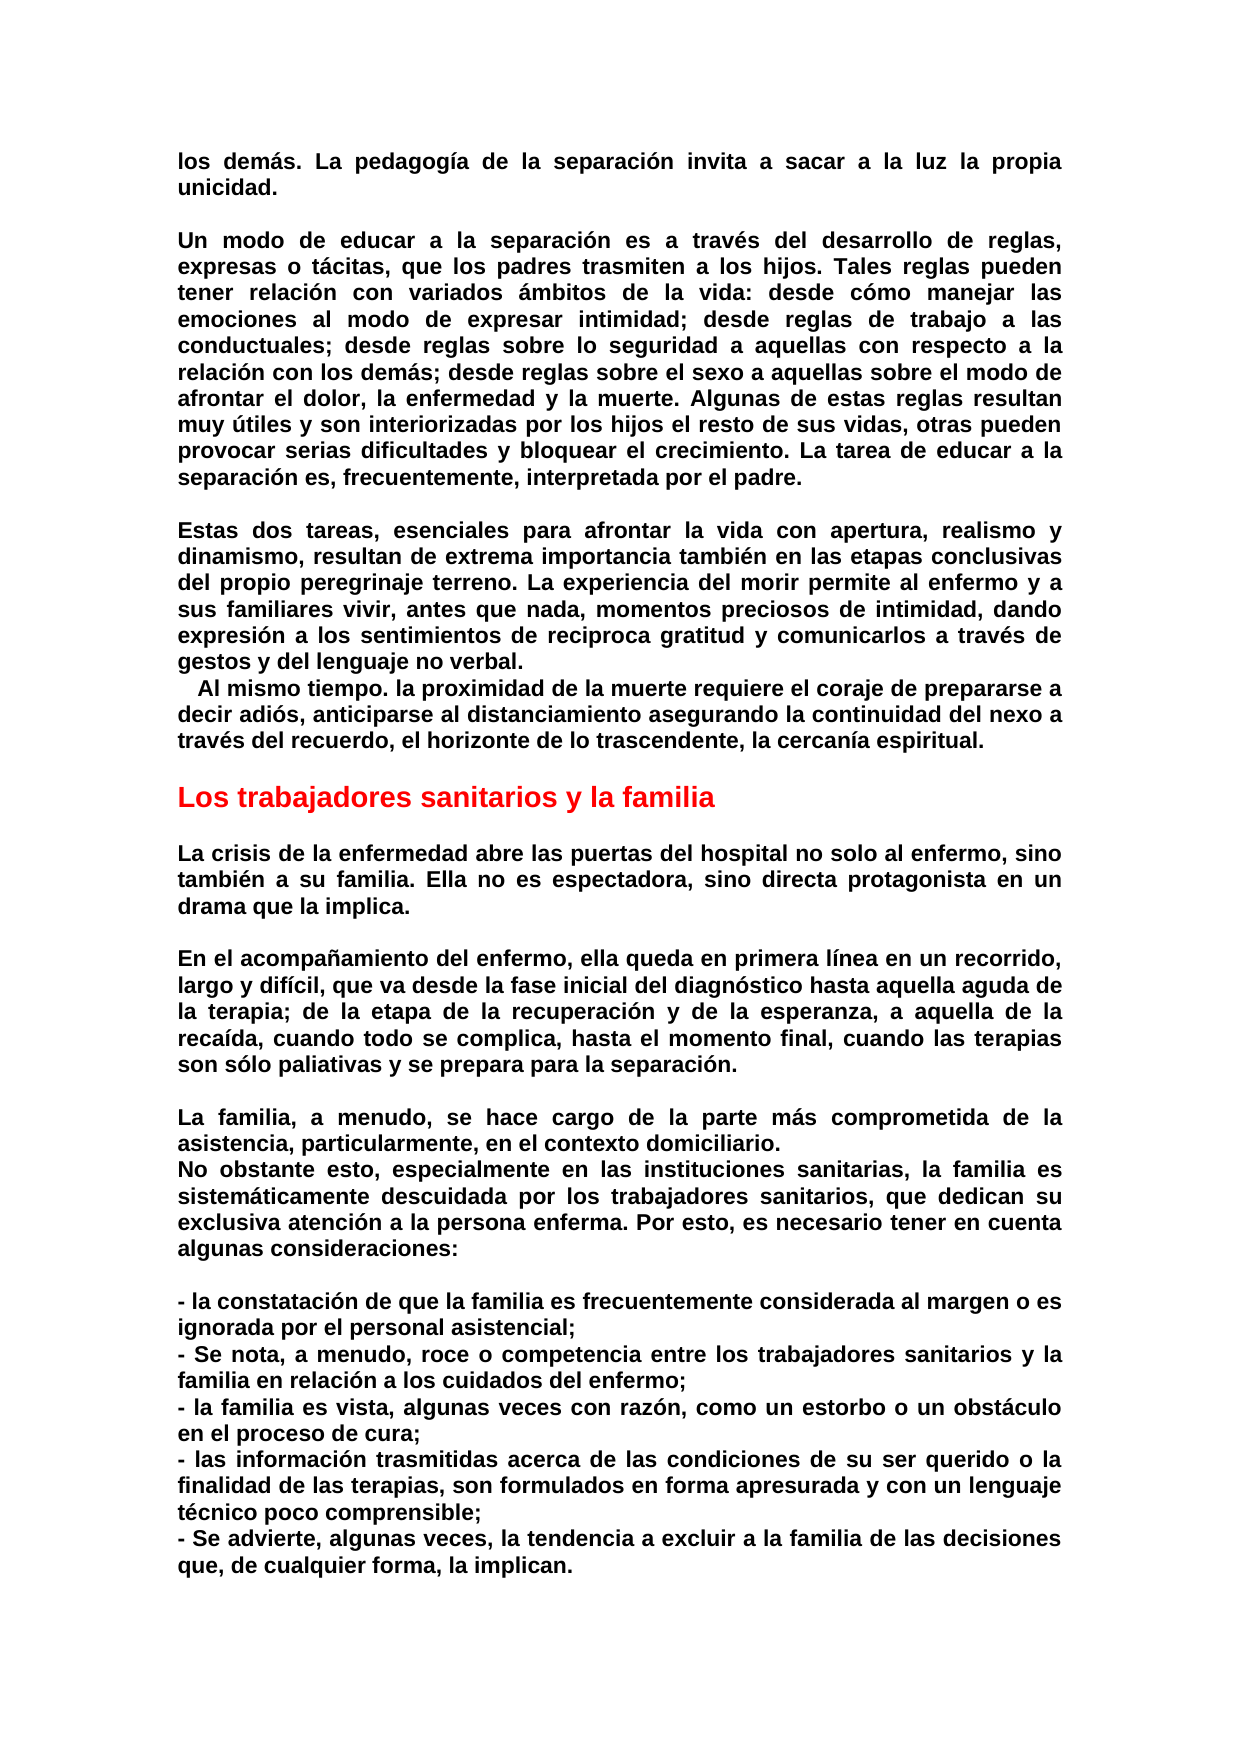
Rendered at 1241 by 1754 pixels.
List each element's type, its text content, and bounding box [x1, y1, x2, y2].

text La crisis de la enfermedad abre las puertas del hospital no solo al enfermo, sino también a su familia. Ella no es espectadora, sino directa protagonista en un drama que la implica. [177, 840, 1063, 919]
text - la constatación de que la familia es frecuentemente considerada al margen o es ignorada por el personal asistencial; [177, 1288, 1063, 1341]
text No obstante esto, especialmente en las instituciones sanitarias, la familia es sistemáticamente descuidada por los trabajadores sanitarios, que dedican su exclusiva atención a la persona enferma. Por esto, es necesario tener en cuenta algunas consideraciones: [177, 1156, 1063, 1262]
text - Se nota, a menudo, roce o competencia entre los trabajadores sanitarios y la familia en relación a los cuidados del enfermo; [177, 1341, 1063, 1393]
text Estas dos tareas, esenciales para afrontar la vida con apertura, realismo y dinamismo, resultan de extrema importancia también en las etapas conclusivas del propio peregrinaje terreno. La experiencia del morir permite al enfermo y a sus familiares vivir, antes que nada, momentos preciosos de intimidad, dando expresión a los sentimientos de reciproca gratitud y comunicarlos a través de gestos y del lenguaje no verbal. [177, 517, 1063, 675]
text Los trabajadores sanitarios y la familia [177, 780, 1063, 814]
text - Se advierte, algunas veces, la tendencia a excluir a la familia de las decisiones que, de cualquier forma, la implican. [177, 1525, 1063, 1578]
text Un modo de educar a la separación es a través del desarrollo de reglas, expresas o tácitas, que los padres trasmiten a los hijos. Tales reglas pueden tener relación con variados ámbitos de la vida: desde cómo manejar las emociones al modo de expresar intimidad; desde reglas de trabajo a las conductuales; desde reglas sobre lo seguridad a aquellas con respecto a la relación con los demás; desde reglas sobre el sexo a aquellas sobre el modo de afrontar el dolor, la enfermedad y la muerte. Algunas de estas reglas resultan muy útiles y son interiorizadas por los hijos el resto de sus vidas, otras pueden provocar serias dificultades y bloquear el crecimiento. La tarea de educar a la separación es, frecuentemente, interpretada por el padre. [177, 227, 1063, 490]
text - las información trasmitidas acerca de las condiciones de su ser querido o la finalidad de las terapias, son formulados en forma apresurada y con un lenguaje técnico poco comprensible; [177, 1446, 1063, 1525]
text Al mismo tiempo. la proximidad de la muerte requiere el coraje de prepararse a decir adiós, anticiparse al distanciamiento asegurando la continuidad del nexo a través del recuerdo, el horizonte de lo trascendente, la cercanía espiritual. [177, 675, 1063, 754]
text - la familia es vista, algunas veces con razón, como un estorbo o un obstáculo en el proceso de cura; [177, 1393, 1063, 1446]
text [177, 148, 1063, 200]
text La familia, a menudo, se hace cargo de la parte más comprometida de la asistencia, particularmente, en el contexto domiciliario. [177, 1103, 1063, 1156]
text En el acompañamiento del enfermo, ella queda en primera línea en un recorrido, largo y difícil, que va desde la fase inicial del diagnóstico hasta aquella aguda de la terapia; de la etapa de la recuperación y de la esperanza, a aquella de la recaída, cuando todo se complica, hasta el momento final, cuando las terapias son sólo paliativas y se prepara para la separación. [177, 945, 1063, 1077]
